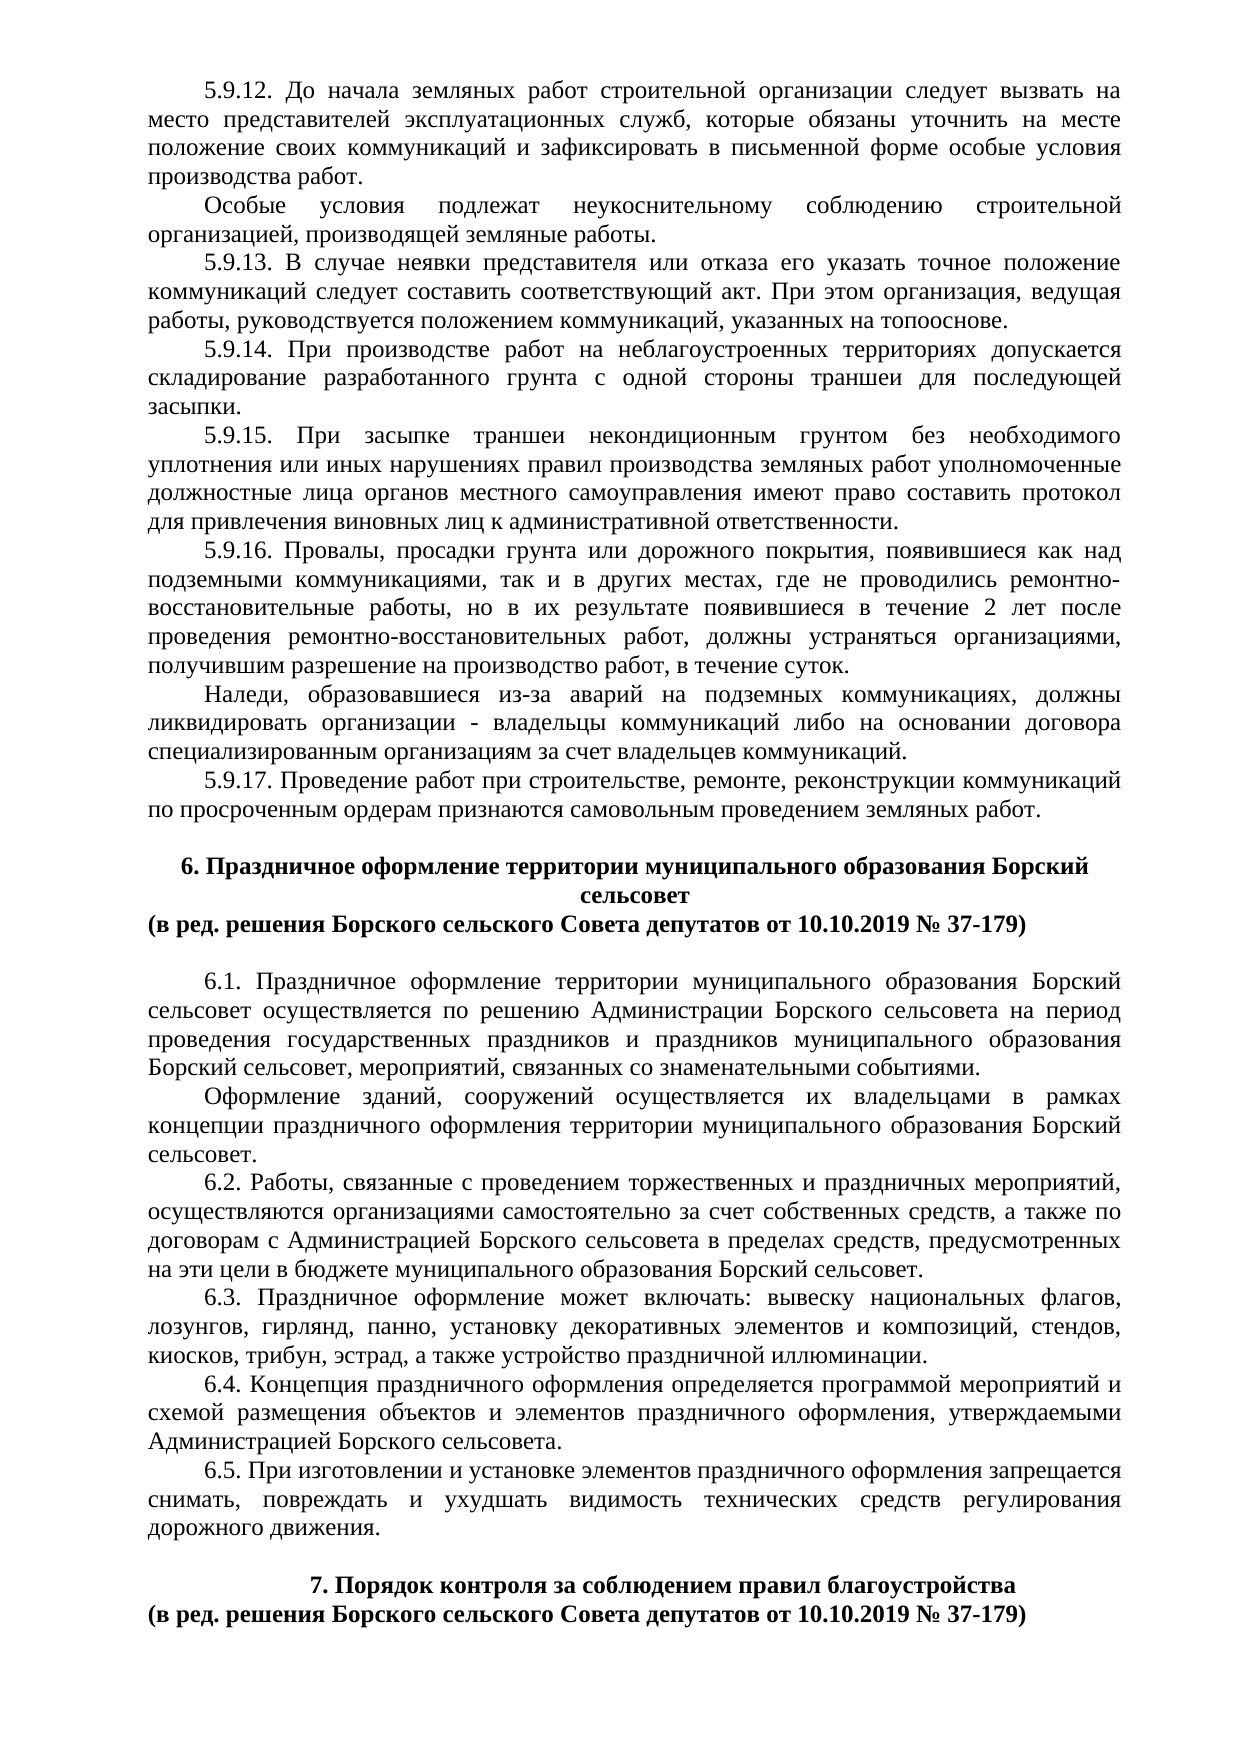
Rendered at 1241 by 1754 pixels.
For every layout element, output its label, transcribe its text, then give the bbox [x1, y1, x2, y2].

text Наледи, образовавшиеся из-за аварий на подземных коммуникациях, должны ликвидировать организации - владельцы коммуникаций либо на основании договора специализированным организациям за счет владельцев коммуникаций. [148, 679, 1122, 765]
text 6.3. Праздничное оформление может включать: вывеску национальных флагов, лозунгов, гирлянд, панно, установку декоративных элементов и композиций, стендов, киосков, трибун, эстрад, а также устройство праздничной иллюминации. [148, 1282, 1122, 1369]
text 5.9.12. До начала земляных работ строительной организации следует вызвать на место представителей эксплуатационных служб, которые обязаны уточнить на месте положение своих коммуникаций и зафиксировать в письменной форме особые условия производства работ. [148, 75, 1122, 190]
text 5.9.15. При засыпке траншеи некондиционным грунтом без необходимого уплотнения или иных нарушениях правил производства земляных работ уполномоченные должностные лица органов местного самоуправления имеют право составить протокол для привлечения виновных лиц к административной ответственности. [148, 420, 1122, 535]
text 6.2. Работы, связанные с проведением торжественных и праздничных мероприятий, осуществляются организациями самостоятельно за счет собственных средств, а также по договорам с Администрацией Борского сельсовета в пределах средств, предусмотренных на эти цели в бюджете муниципального образования Борский сельсовет. [148, 1167, 1122, 1282]
text Особые условия подлежат неукоснительному соблюдению строительной организацией, производящей земляные работы. [148, 190, 1122, 247]
text 7. Порядок контроля за соблюдением правил благоустройства [148, 1570, 1122, 1599]
text 6.5. При изготовлении и установке элементов праздничного оформления запрещается снимать, повреждать и ухудшать видимость технических средств регулирования дорожного движения. [148, 1455, 1122, 1541]
text 5.9.16. Провалы, просадки грунта или дорожного покрытия, появившиеся как над подземными коммуникациями, так и в других местах, где не проводились ремонтно-восстановительные работы, но в их результате появившиеся в течение 2 лет после проведения ремонтно-восстановительных работ, должны устраняться организациями, получившим разрешение на производство работ, в течение суток. [148, 535, 1122, 679]
text 5.9.17. Проведение работ при строительстве, ремонте, реконструкции коммуникаций по просроченным ордерам признаются самовольным проведением земляных работ. [148, 765, 1122, 822]
text 5.9.14. При производстве работ на неблагоустроенных территориях допускается складирование разработанного грунта с одной стороны траншеи для последующей засыпки. [148, 334, 1122, 420]
text 5.9.13. В случае неявки представителя или отказа его указать точное положение коммуникаций следует составить соответствующий акт. При этом организация, ведущая работы, руководствуется положением коммуникаций, указанных на топооснове. [148, 247, 1122, 334]
text Оформление зданий, сооружений осуществляется их владельцами в рамках концепции праздничного оформления территории муниципального образования Борский сельсовет. [148, 1081, 1122, 1167]
text 6. Праздничное оформление территории муниципального образования Борский сельсовет [148, 851, 1122, 909]
text (в ред. решения Борского сельского Совета депутатов от 10.10.2019 № 37-179) [148, 1599, 1122, 1627]
text (в ред. решения Борского сельского Совета депутатов от 10.10.2019 № 37-179) [148, 909, 1122, 937]
text 6.4. Концепция праздничного оформления определяется программой мероприятий и схемой размещения объектов и элементов праздничного оформления, утверждаемыми Администрацией Борского сельсовета. [148, 1369, 1122, 1455]
text 6.1. Праздничное оформление территории муниципального образования Борский сельсовет осуществляется по решению Администрации Борского сельсовета на период проведения государственных праздников и праздников муниципального образования Борский сельсовет, мероприятий, связанных со знаменательными событиями. [148, 966, 1122, 1081]
